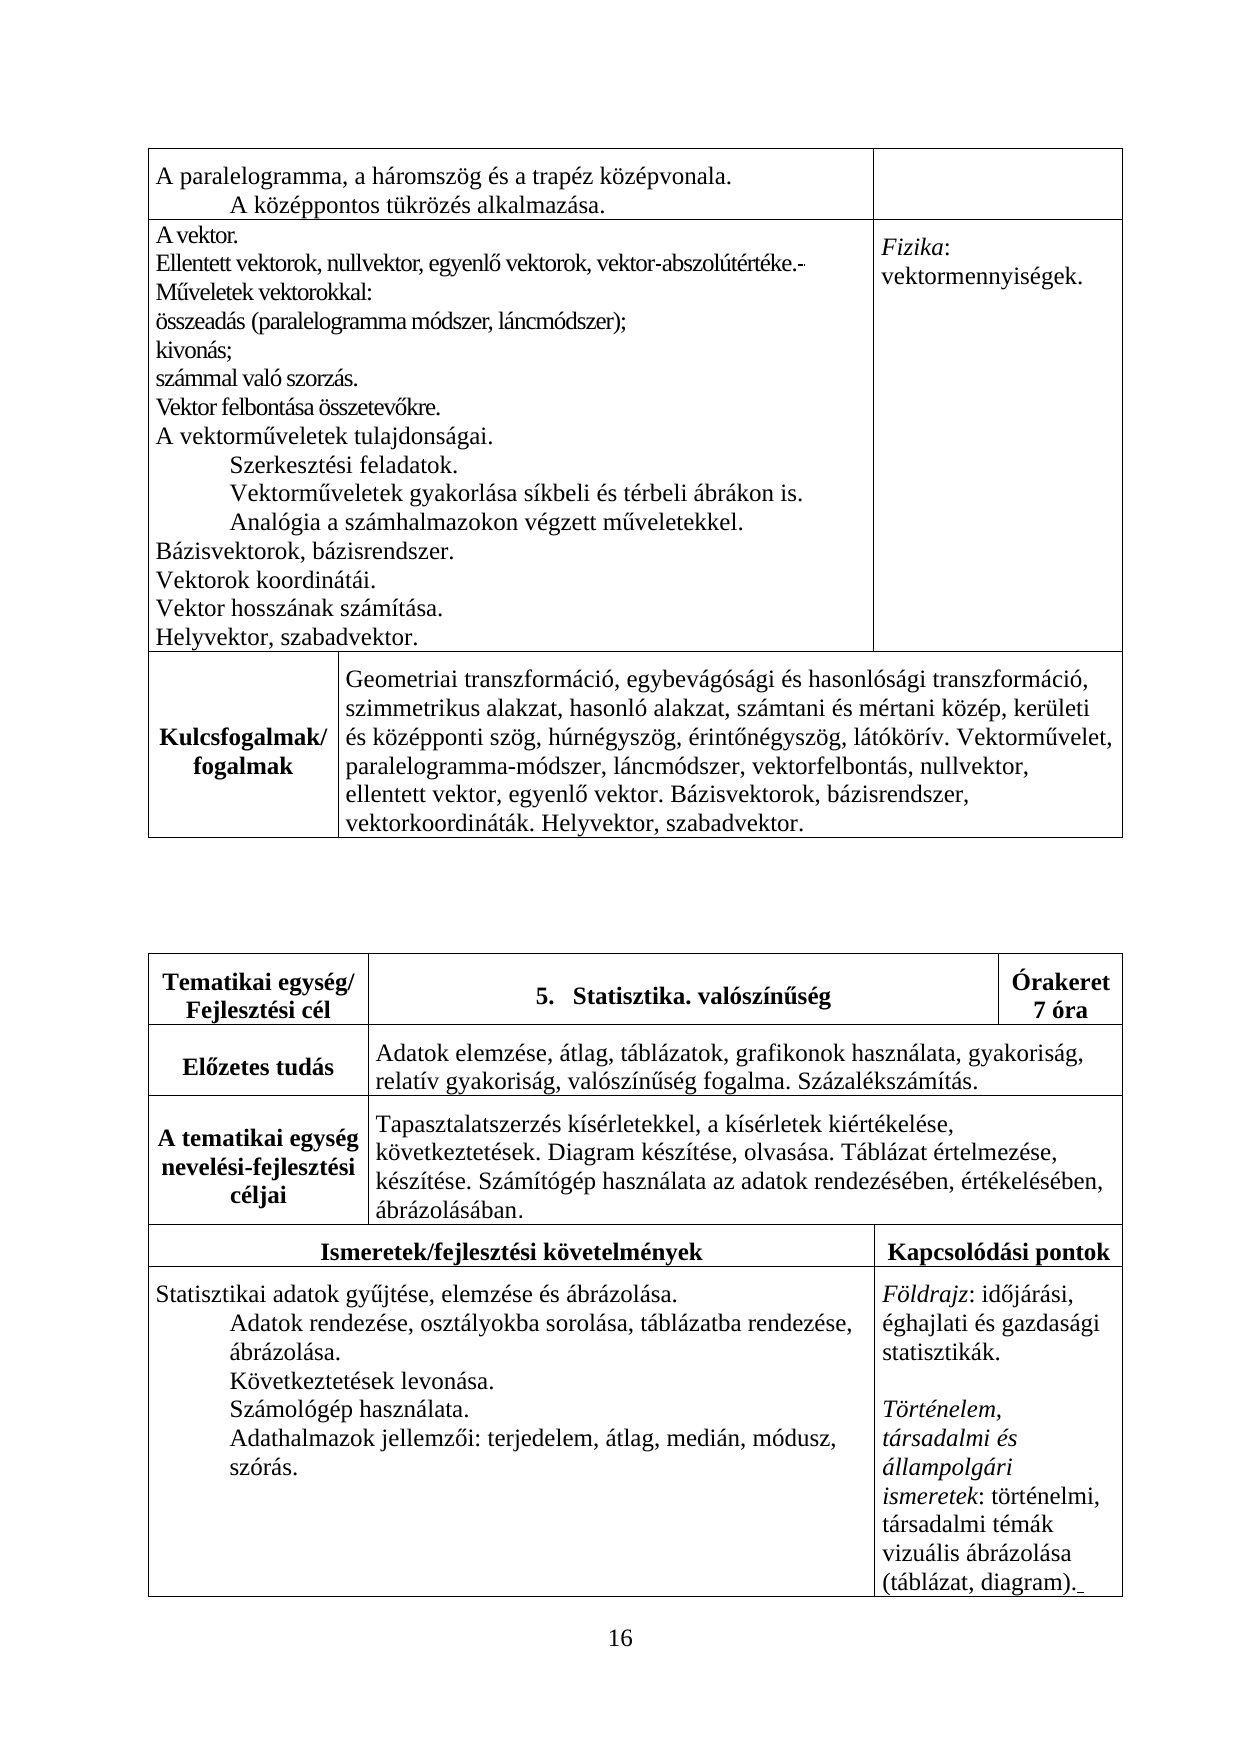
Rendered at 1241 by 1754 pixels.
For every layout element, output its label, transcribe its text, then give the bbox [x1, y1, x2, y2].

table_cell Előzetes tudás [149, 1025, 368, 1095]
table_cell A paralelogramma, a háromszög és a trapéz középvonala. A középpontos tükrözés alkalmazása. [149, 149, 873, 219]
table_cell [875, 1267, 1122, 1596]
table_header Órakeret 7 óra [999, 954, 1122, 1024]
table_cell Ismeretek/fejlesztési követelmények [149, 1225, 874, 1266]
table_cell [149, 1267, 874, 1596]
table_cell A tematikai egység nevelési-fejlesztési céljai [149, 1096, 368, 1224]
table_header Statisztika. valószínűség [369, 954, 998, 1024]
table_cell [874, 149, 1122, 219]
table_cell A vektor. Ellentett vektorok, nullvektor, egyenlő vektorok, vektor abszolútértéke. Műveletek vektorokkal: összeadás (paralelogramma módszer, láncmódszer); kivonás; számmal való szorzás. Vektor felbontása összetevőkre. A vektorműveletek tulajdonságai. Szerkesztési feladatok. Vektorműveletek gyakorlása síkbeli és térbeli ábrákon is. Analógia a számhalmazokon végzett műveletekkel. Bázisvektorok, bázisrendszer. Vektorok koordinátái. Vektor hosszának számítása. Helyvektor, szabadvektor. [149, 220, 873, 651]
table_cell Tapasztalatszerzés kísérletekkel, a kísérletek kiértékelése, következtetések. Diagram készítése, olvasása. Táblázat értelmezése, készítése. Számítógép használata az adatok rendezésében, értékelésében, ábrázolásában. [369, 1096, 1122, 1224]
table_header Tematikai egység/ Fejlesztési cél [149, 954, 368, 1024]
table_cell Fizika: vektormennyiségek. [874, 220, 1122, 651]
table_cell Geometriai transzformáció, egybevágósági és hasonlósági transzformáció, szimmetrikus alakzat, hasonló alakzat, számtani és mértani közép, kerületi és középponti szög, húrnégyszög, érintőnégyszög, látókörív. Vektorművelet, paralelogramma-módszer, láncmódszer, vektorfelbontás, nullvektor, ellentett vektor, egyenlő vektor. Bázisvektorok, bázisrendszer, vektorkoordináták. Helyvektor, szabadvektor. [339, 652, 1122, 837]
table_cell Kulcsfogalmak/ fogalmak [149, 652, 338, 837]
table_cell Kapcsolódási pontok [875, 1225, 1122, 1266]
table_cell Adatok elemzése, átlag, táblázatok, grafikonok használata, gyakoriság, relatív gyakoriság, valószínűség fogalma. Százalékszámítás. [369, 1025, 1122, 1095]
